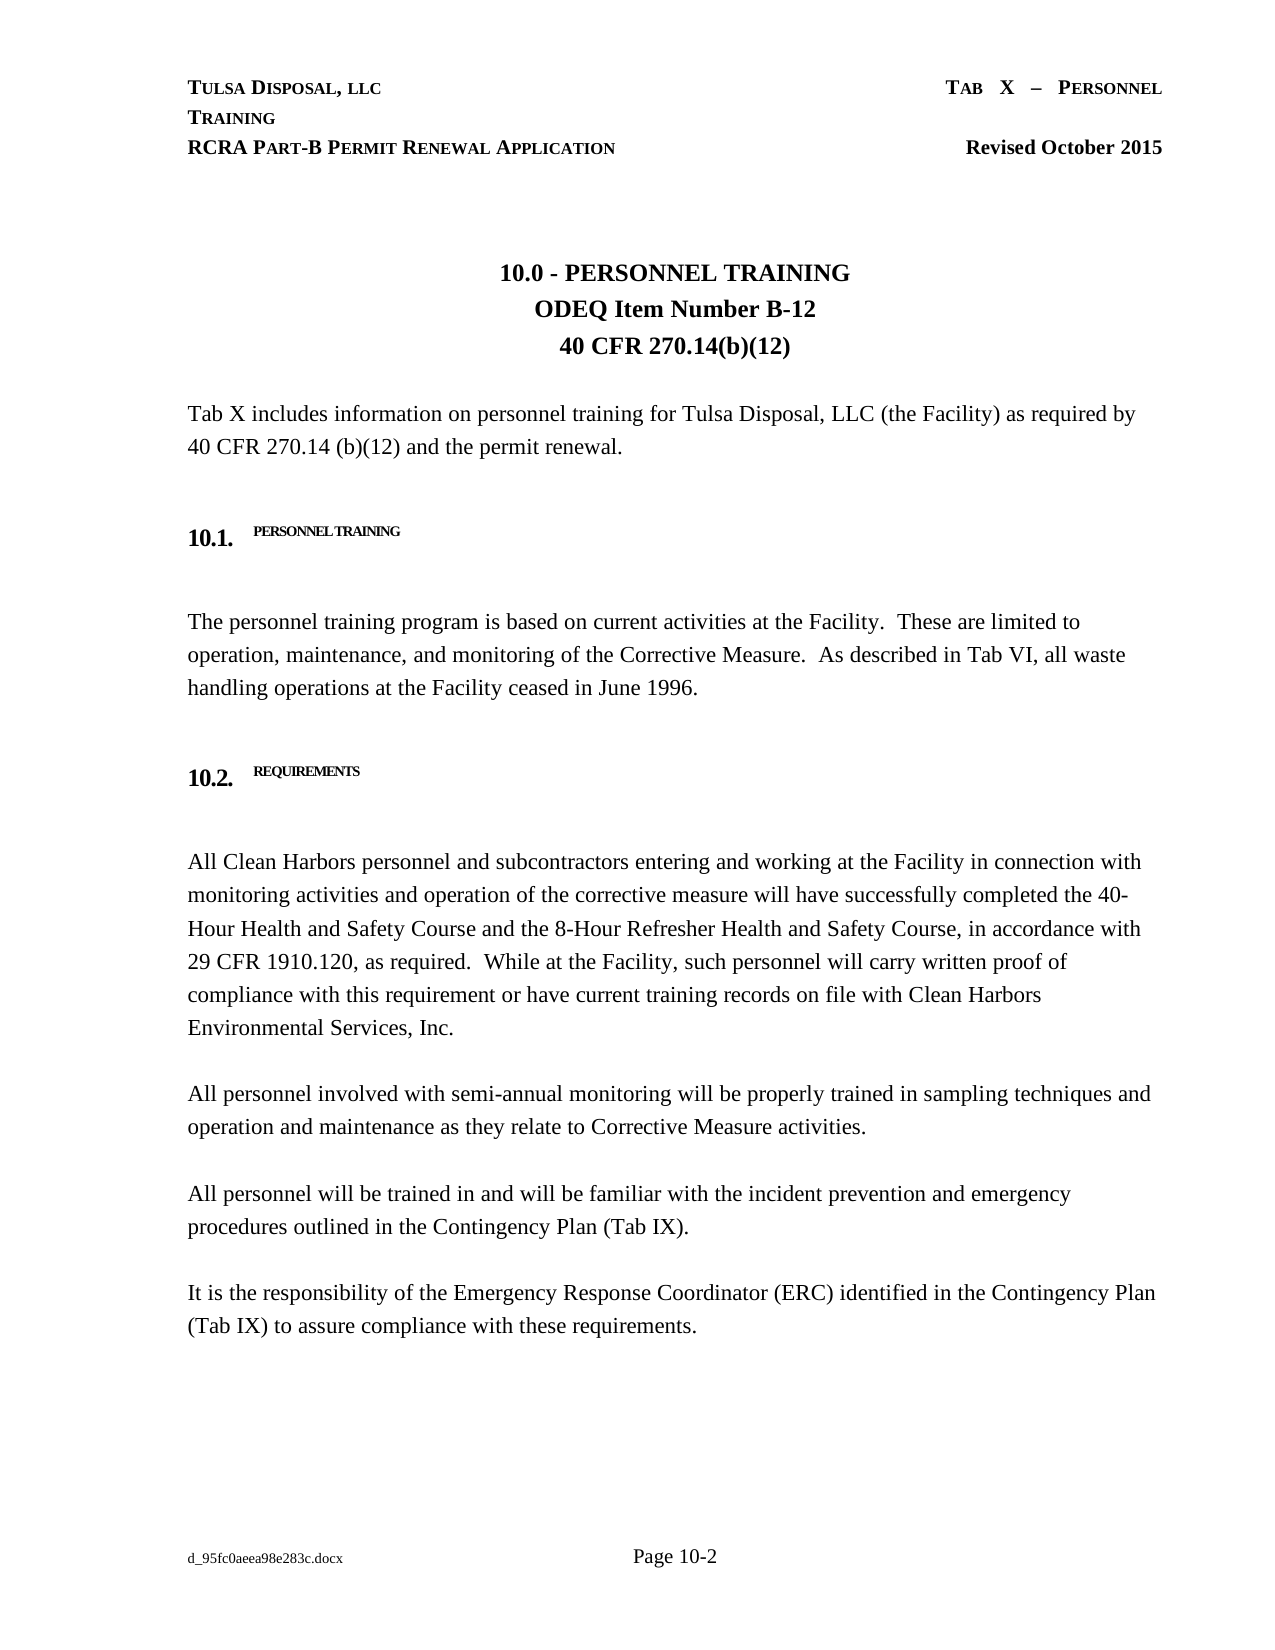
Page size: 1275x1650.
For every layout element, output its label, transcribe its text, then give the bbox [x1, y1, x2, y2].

text 40 CFR 270.14(b)(12) [187, 331, 1162, 360]
text It is the responsibility of the Emergency Response Coordinator (ERC) identified in the Contingency Plan (Tab IX) to assure compliance with these requirements. [187, 1279, 1162, 1338]
subtitle Personnel Training [187, 522, 1162, 551]
text All Clean Harbors personnel and subcontractors entering and working at the Facility in connection with monitoring activities and operation of the corrective measure will have successfully completed the 40-Hour Health and Safety Course and the 8-Hour Refresher Health and Safety Course, in accordance with 29 CFR 1910.120, as required. While at the Facility, such personnel will carry written proof of compliance with this requirement or have current training records on file with Clean Harbors Environmental Services, Inc. [187, 848, 1162, 1040]
text All personnel involved with semi-annual monitoring will be properly trained in sampling techniques and operation and maintenance as they relate to Corrective Measure activities. [187, 1080, 1162, 1140]
text 10.0 - PERSONNEL TRAINING [187, 258, 1162, 287]
subtitle Requirements [187, 763, 1162, 792]
text ODEQ Item Number B-12 [187, 294, 1162, 323]
text Tab X includes information on personnel training for Tulsa Disposal, LLC (the Facility) as required by 40 CFR 270.14 (b)(12) and the permit renewal. [187, 400, 1162, 460]
text The personnel training program is based on current activities at the Facility. These are limited to operation, maintenance, and monitoring of the Corrective Measure. As described in Tab VI, all waste handling operations at the Facility ceased in June 1996. [187, 607, 1162, 700]
text All personnel will be trained in and will be familiar with the incident prevention and emergency procedures outlined in the Contingency Plan (Tab IX). [187, 1179, 1162, 1239]
